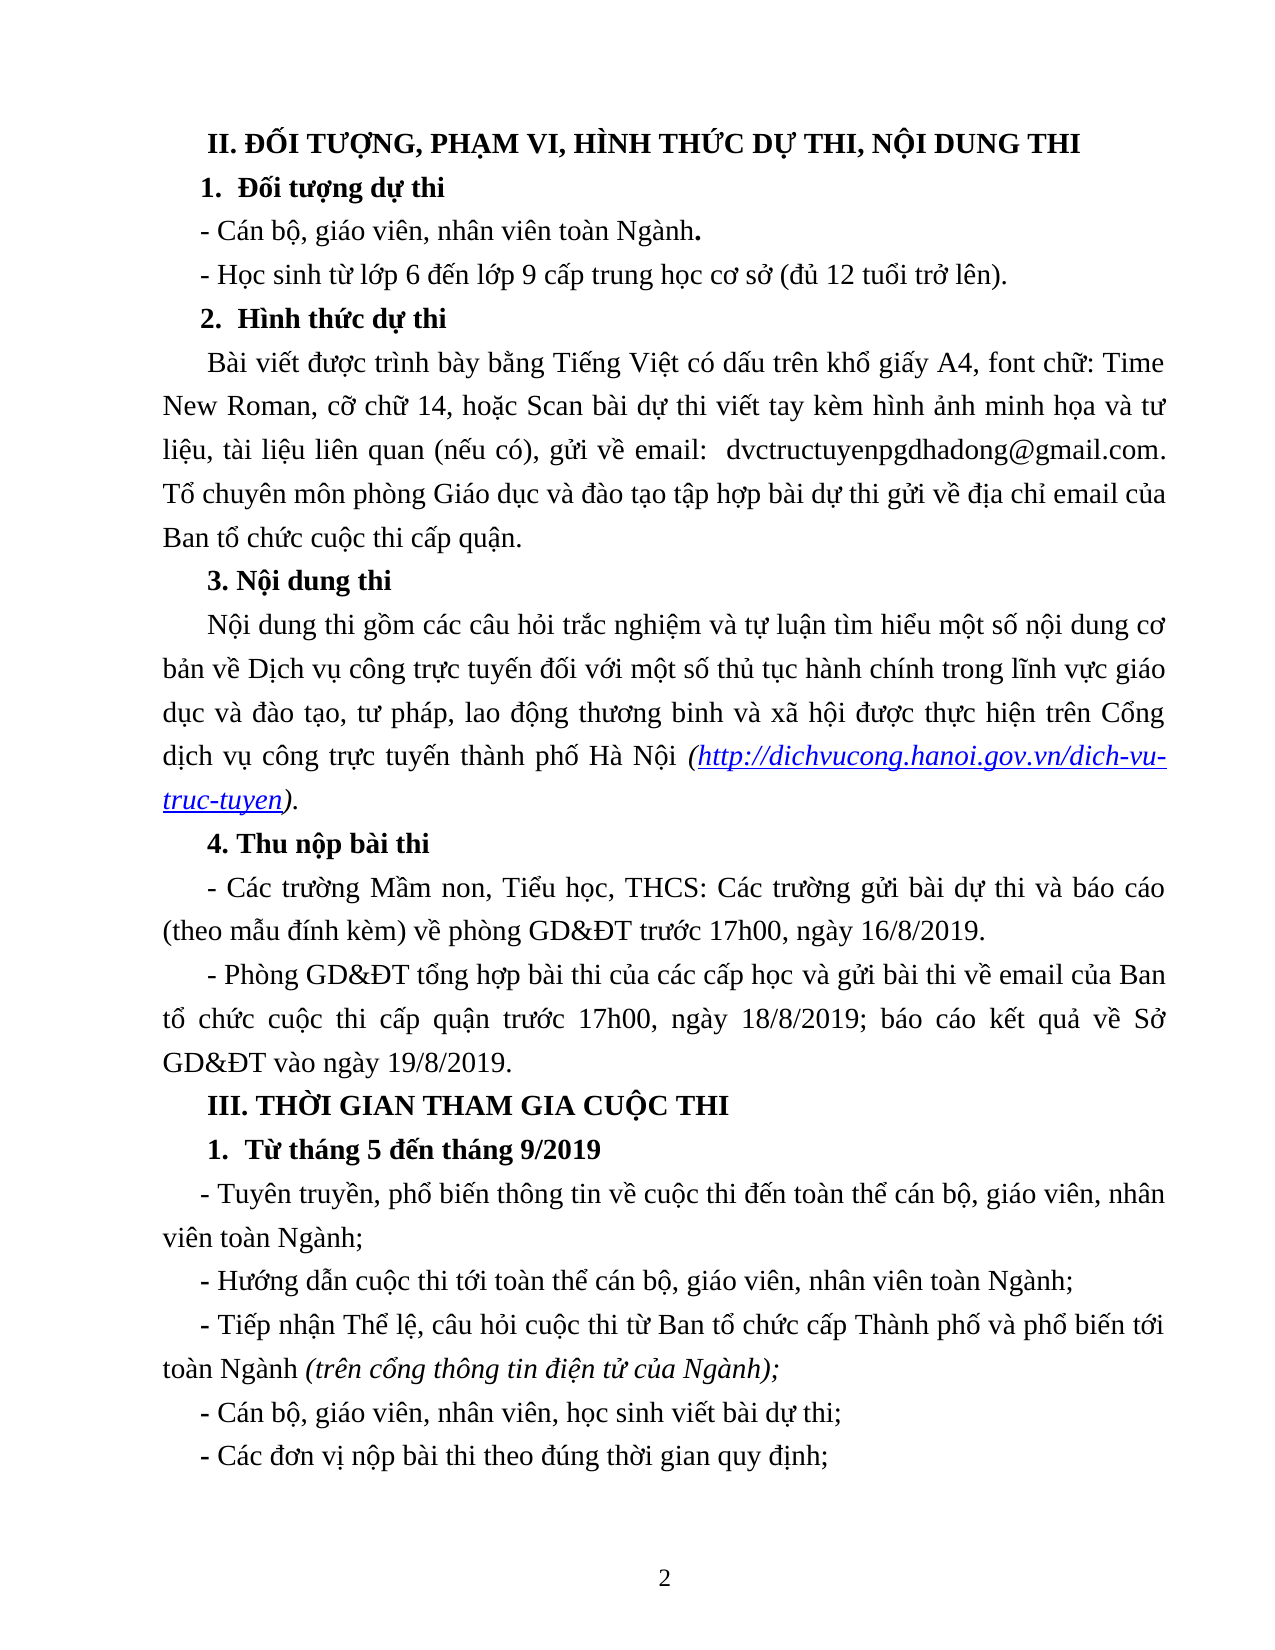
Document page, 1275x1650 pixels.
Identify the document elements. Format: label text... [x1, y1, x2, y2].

text - Hướng dẫn cuộc thi tới toàn thể cán bộ, giáo viên, nhân viên toàn Ngành; [162, 1256, 1167, 1299]
text III. THỜI GIAN THAM GIA CUỘC THI [162, 1081, 1167, 1124]
text - Các đơn vị nộp bài thi theo đúng thời gian quy định; [162, 1431, 1167, 1474]
text - Tiếp nhận Thể lệ, câu hỏi cuộc thi từ Ban tổ chức cấp Thành phố và phổ biến tới toàn Ngành (trên cổng thông tin điện tử của Ngành); [162, 1299, 1167, 1387]
list Từ tháng 5 đến tháng 9/2019 [207, 1124, 1167, 1168]
text 4. Thu nộp bài thi [162, 818, 1167, 862]
text Nội dung thi gồm các câu hỏi trắc nghiệm và tự luận tìm hiểu một số nội dung cơ bản về Dịch vụ công trực tuyến đối với một số thủ tục hành chính trong lĩnh vực giáo dục và đào tạo, tư pháp, lao động thương binh và xã hội được thực hiện trên Cổng dịch vụ công trực tuyến thành phố Hà Nội (http://dichvucong.hanoi.gov.vn/dich-vu-truc-tuyen). [162, 599, 1167, 818]
text - Cán bộ, giáo viên, nhân viên toàn Ngành. [200, 206, 1167, 249]
text - Các trường Mầm non, Tiểu học, THCS: Các trường gửi bài dự thi và báo cáo (theo mẫu đính kèm) về phòng GD&ĐT trước 17h00, ngày 16/8/2019. [162, 862, 1167, 949]
text - Tuyên truyền, phổ biến thông tin về cuộc thi đến toàn thể cán bộ, giáo viên, nhân viên toàn Ngành; [162, 1168, 1167, 1256]
text - Phòng GD&ĐT tổng hợp bài thi của các cấp học và gửi bài thi về email của Ban tổ chức cuộc thi cấp quận trước 17h00, ngày 18/8/2019; báo cáo kết quả về Sở GD&ĐT vào ngày 19/8/2019. [162, 949, 1167, 1081]
text Bài viết được trình bày bằng Tiếng Việt có dấu trên khổ giấy A4, font chữ: Time New Roman, cỡ chữ 14, hoặc Scan bài dự thi viết tay kèm hình ảnh minh họa và tư liệu, tài liệu liên quan (nếu có), gửi về email: dvctructuyenpgdhadong@gmail.com. Tổ chuyên môn phòng Giáo dục và đào tạo tập hợp bài dự thi gửi về địa chỉ email của Ban tổ chức cuộc thi cấp quận. [162, 337, 1167, 556]
text II. ĐỐI TƯỢNG, PHẠM VI, HÌNH THỨC DỰ THI, NỘI DUNG THI [162, 118, 1167, 162]
list Hình thức dự thi [200, 293, 1167, 337]
list Đối tượng dự thi [200, 162, 1167, 206]
text - Cán bộ, giáo viên, nhân viên, học sinh viết bài dự thi; [162, 1387, 1167, 1431]
text - Học sinh từ lớp 6 đến lớp 9 cấp trung học cơ sở (đủ 12 tuổi trở lên). [200, 249, 1167, 293]
text 3. Nội dung thi [162, 556, 1167, 599]
